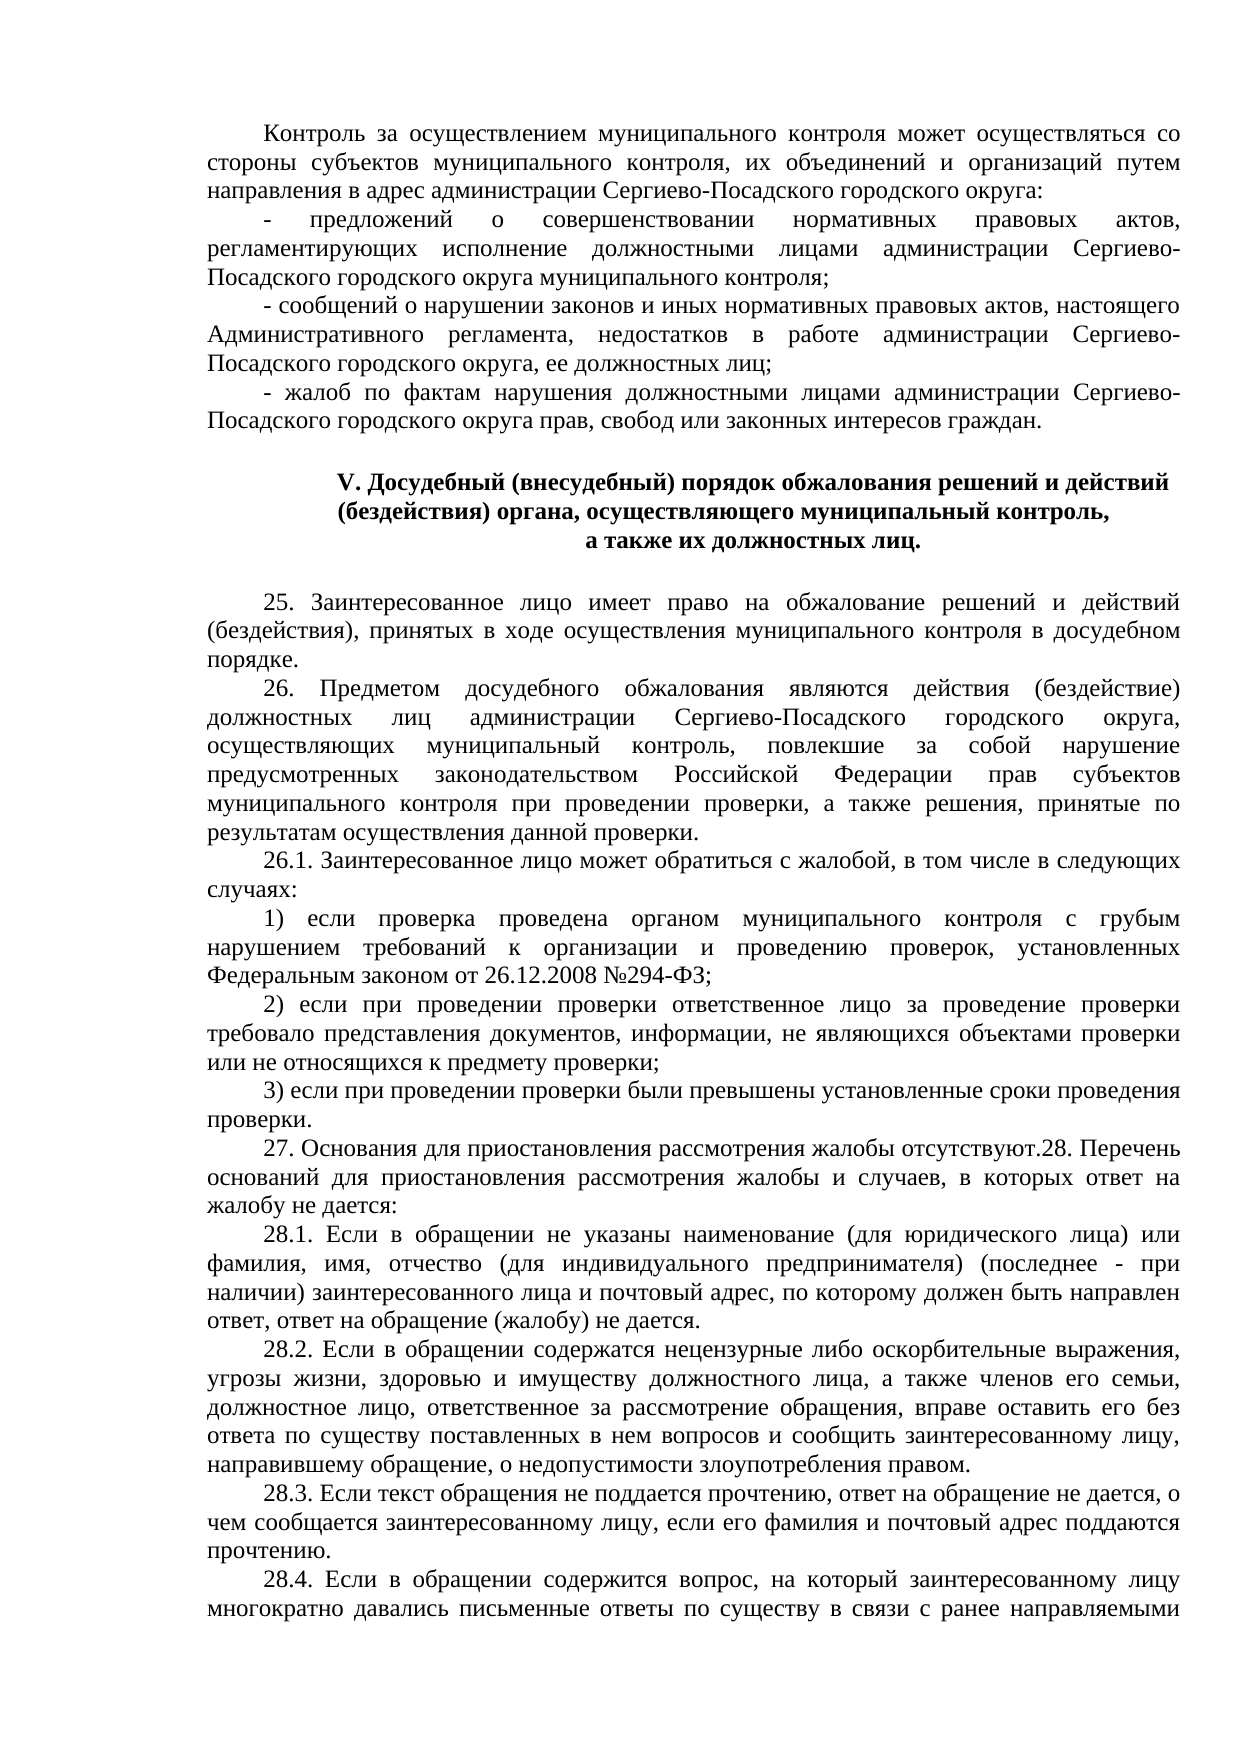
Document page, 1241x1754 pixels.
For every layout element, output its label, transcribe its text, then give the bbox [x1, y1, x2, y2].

text а также их должностных лиц. [266, 525, 1181, 554]
text 26. Предметом досудебного обжалования являются действия (бездействие) должностных лиц администрации Сергиево-Посадского городского округа, осуществляющих муниципальный контроль, повлекшие за собой нарушение предусмотренных законодательством Российской Федерации прав субъектов муниципального контроля при проведении проверки, а также решения, принятые по результатам осуществления данной проверки. [207, 673, 1181, 845]
text 25. Заинтересованное лицо имеет право на обжалование решений и действий (бездействия), принятых в ходе осуществления муниципального контроля в досудебном порядке. [207, 587, 1181, 673]
text - предложений о совершенствовании нормативных правовых актов, регламентирующих исполнение должностными лицами администрации Сергиево-Посадского городского округа муниципального контроля; [207, 204, 1181, 291]
text V. Досудебный (внесудебный) порядок обжалования решений и действий (бездействия) органа, осуществляющего муниципальный контроль, [266, 467, 1181, 525]
text 28.2. Если в обращении содержатся нецензурные либо оскорбительные выражения, угрозы жизни, здоровью и имуществу должностного лица, а также членов его семьи, должностное лицо, ответственное за рассмотрение обращения, вправе оставить его без ответа по существу поставленных в нем вопросов и сообщить заинтересованному лицу, направившему обращение, о недопустимости злоупотребления правом. [207, 1334, 1181, 1478]
text 27. Основания для приостановления рассмотрения жалобы отсутствуют.28. Перечень оснований для приостановления рассмотрения жалобы и случаев, в которых ответ на жалобу не дается: [207, 1133, 1181, 1219]
text Контроль за осуществлением муниципального контроля может осуществляться со стороны субъектов муниципального контроля, их объединений и организаций путем направления в адрес администрации Сергиево-Посадского городского округа: [207, 118, 1181, 204]
text - жалоб по фактам нарушения должностными лицами администрации Сергиево-Посадского городского округа прав, свобод или законных интересов граждан. [207, 377, 1181, 434]
text 28.3. Если текст обращения не поддается прочтению, ответ на обращение не дается, о чем сообщается заинтересованному лицу, если его фамилия и почтовый адрес поддаются прочтению. [207, 1478, 1181, 1564]
text - сообщений о нарушении законов и иных нормативных правовых актов, настоящего Административного регламента, недостатков в работе администрации Сергиево-Посадского городского округа, ее должностных лиц; [207, 291, 1181, 377]
text 28.1. Если в обращении не указаны наименование (для юридического лица) или фамилия, имя, отчество (для индивидуального предпринимателя) (последнее - при наличии) заинтересованного лица и почтовый адрес, по которому должен быть направлен ответ, ответ на обращение (жалобу) не дается. [207, 1219, 1181, 1334]
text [207, 1564, 1181, 1622]
text 26.1. Заинтересованное лицо может обратиться с жалобой, в том числе в следующих случаях: [207, 845, 1181, 903]
text 3) если при проведении проверки были превышены установленные сроки проведения проверки. [207, 1075, 1181, 1133]
text 1) если проверка проведена органом муниципального контроля с грубым нарушением требований к организации и проведению проверок, установленных Федеральным законом от 26.12.2008 №294-ФЗ; [207, 903, 1181, 989]
text 2) если при проведении проверки ответственное лицо за проведение проверки требовало представления документов, информации, не являющихся объектами проверки или не относящихся к предмету проверки; [207, 989, 1181, 1075]
